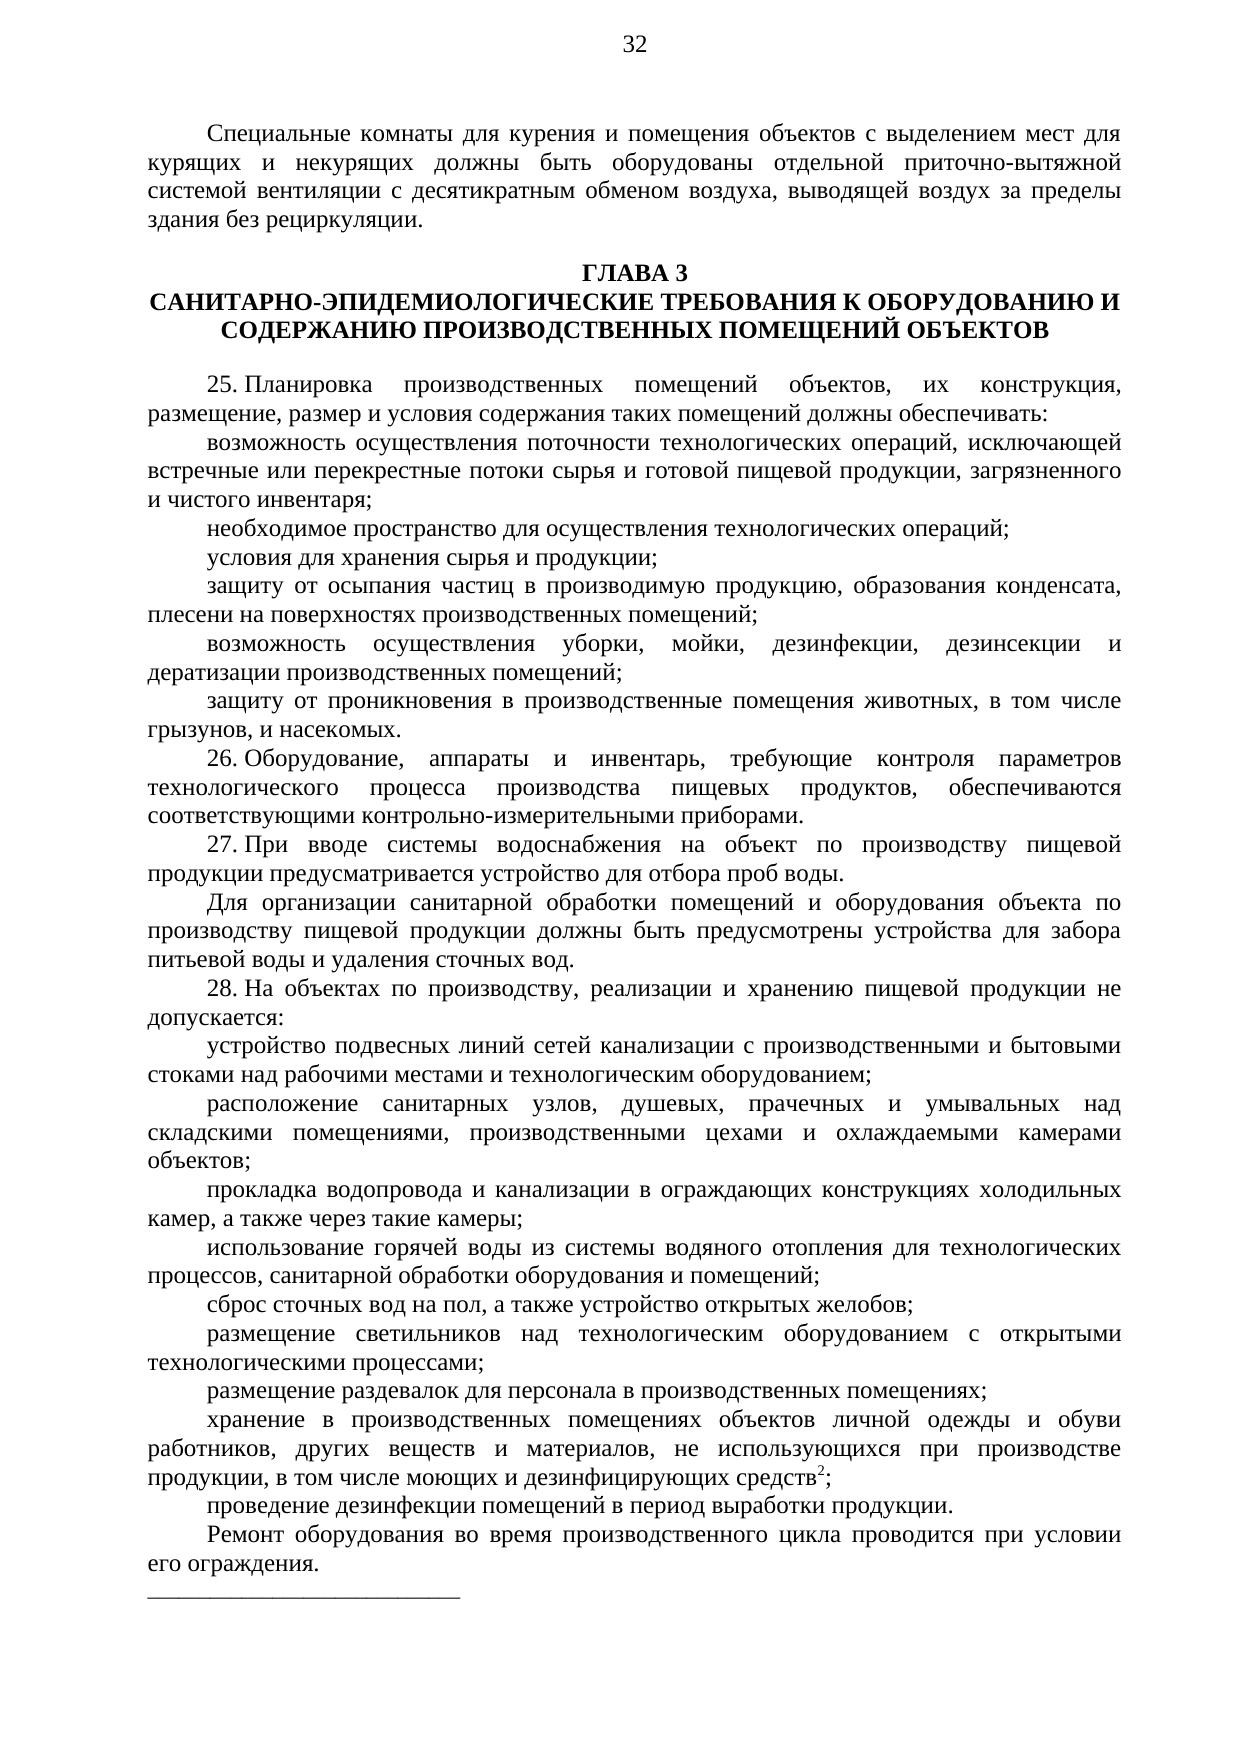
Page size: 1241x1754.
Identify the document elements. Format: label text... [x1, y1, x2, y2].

text хранение в производственных помещениях объектов личной одежды и обуви работников, других веществ и материалов, не использующихся при производстве продукции, в том числе моющих и дезинфицирующих средств2; [147, 1404, 1122, 1491]
text ГЛАВА 3 САНИТАРНО-ЭПИДЕМИОЛОГИЧЕСКИЕ ТРЕБОВАНИЯ К ОБОРУДОВАНИЮ И СОДЕРЖАНИЮ ПРОИЗВОДСТВЕННЫХ ПОМЕЩЕНИЙ ОБЪЕКТОВ [147, 258, 1122, 344]
text 27. При вводе системы водоснабжения на объект по производству пищевой продукции предусматривается устройство для отбора проб воды. [147, 829, 1122, 887]
text возможность осуществления уборки, мойки, дезинфекции, дезинсекции и дератизации производственных помещений; [147, 628, 1122, 686]
text 25. Планировка производственных помещений объектов, их конструкция, размещение, размер и условия содержания таких помещений должны обеспечивать: [147, 369, 1122, 427]
text использование горячей воды из системы водяного отопления для технологических процессов, санитарной обработки оборудования и помещений; [147, 1232, 1122, 1289]
text сброс сточных вод на пол, а также устройство открытых желобов; [147, 1289, 1122, 1318]
text Ремонт оборудования во время производственного цикла проводится при условии его ограждения. [147, 1519, 1122, 1577]
text условия для хранения сырья и продукции; [147, 542, 1122, 571]
text Специальные комнаты для курения и помещения объектов с выделением мест для курящих и некурящих должны быть оборудованы отдельной приточно-вытяжной системой вентиляции с десятикратным обменом воздуха, выводящей воздух за пределы здания без рециркуляции. [147, 118, 1122, 233]
text защиту от осыпания частиц в производимую продукцию, образования конденсата, плесени на поверхностях производственных помещений; [147, 571, 1122, 628]
text устройство подвесных линий сетей канализации с производственными и бытовыми стоками над рабочими местами и технологическим оборудованием; [147, 1031, 1122, 1088]
text возможность осуществления поточности технологических операций, исключающей встречные или перекрестные потоки сырья и готовой пищевой продукции, загрязненного и чистого инвентаря; [147, 427, 1122, 513]
text расположение санитарных узлов, душевых, прачечных и умывальных над складскими помещениями, производственными цехами и охлаждаемыми камерами объектов; [147, 1088, 1122, 1174]
text размещение светильников над технологическим оборудованием с открытыми технологическими процессами; [147, 1318, 1122, 1376]
text 26. Оборудование, аппараты и инвентарь, требующие контроля параметров технологического процесса производства пищевых продуктов, обеспечиваются соответствующими контрольно-измерительными приборами. [147, 743, 1122, 829]
text защиту от проникновения в производственные помещения животных, в том числе грызунов, и насекомых. [147, 686, 1122, 743]
text проведение дезинфекции помещений в период выработки продукции. [147, 1491, 1122, 1519]
text 28. На объектах по производству, реализации и хранению пищевой продукции не допускается: [147, 973, 1122, 1031]
text необходимое пространство для осуществления технологических операций; [147, 513, 1122, 542]
text прокладка водопровода и канализации в ограждающих конструкциях холодильных камер, а также через такие камеры; [147, 1174, 1122, 1232]
text размещение раздевалок для персонала в производственных помещениях; [147, 1376, 1122, 1404]
text ______________________________ [147, 1577, 1122, 1601]
text Для организации санитарной обработки помещений и оборудования объекта по производству пищевой продукции должны быть предусмотрены устройства для забора питьевой воды и удаления сточных вод. [147, 887, 1122, 973]
